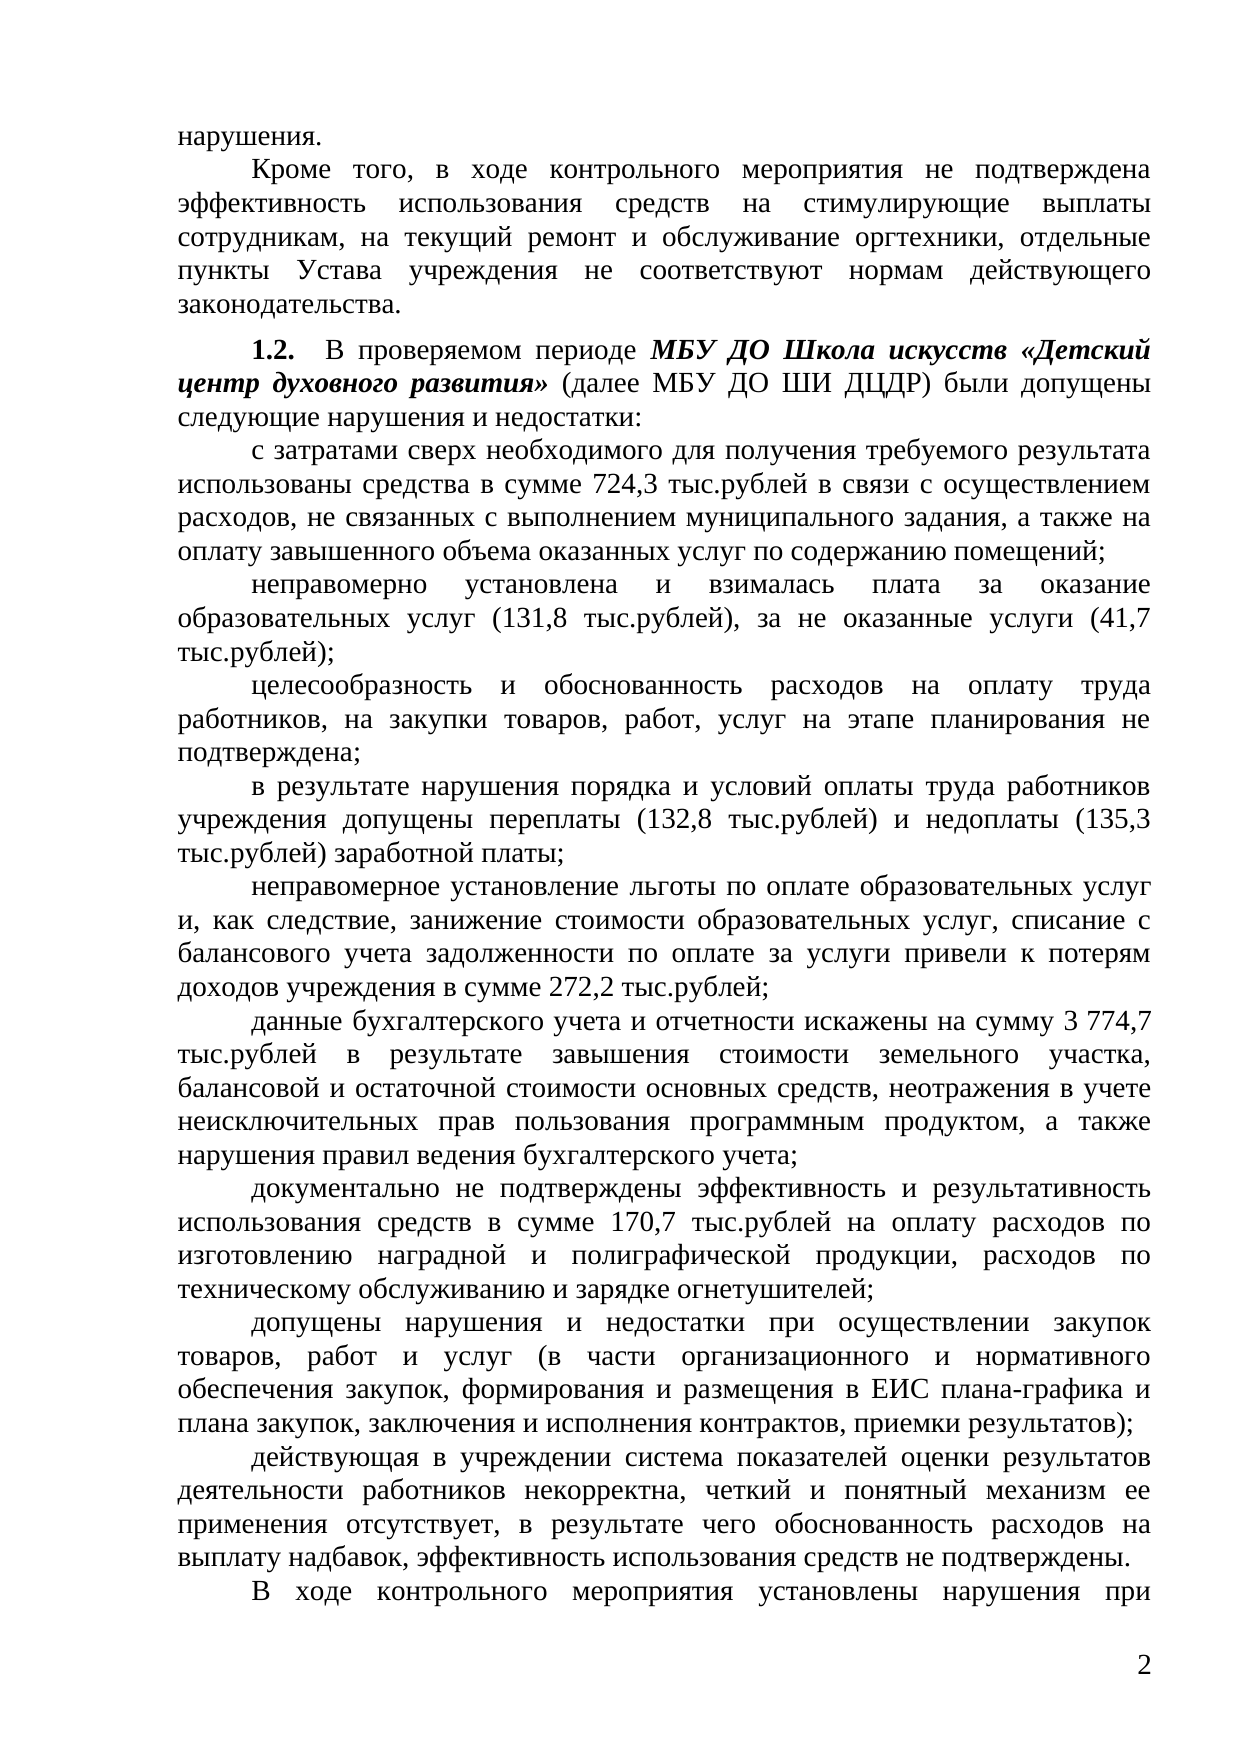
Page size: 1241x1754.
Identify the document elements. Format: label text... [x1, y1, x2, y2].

text данные бухгалтерского учета и отчетности искажены на сумму 3 774,7 тыс.рублей в результате завышения стоимости земельного участка, балансовой и остаточной стоимости основных средств, неотражения в учете неисключительных прав пользования программным продуктом, а также нарушения правил ведения бухгалтерского учета; [177, 1003, 1152, 1170]
text документально не подтверждены эффективность и результативность использования средств в сумме 170,7 тыс.рублей на оплату расходов по изготовлению наградной и полиграфической продукции, расходов по техническому обслуживанию и зарядке огнетушителей; [177, 1170, 1152, 1304]
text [177, 1573, 1152, 1606]
text в результате нарушения порядка и условий оплаты труда работников учреждения допущены переплаты (132,8 тыс.рублей) и недоплаты (135,3 тыс.рублей) заработной платы; [177, 768, 1152, 868]
text целесообразность и обоснованность расходов на оплату труда работников, на закупки товаров, работ, услуг на этапе планирования не подтверждена; [177, 667, 1152, 768]
text 1.2. В проверяемом периоде МБУ ДО Школа искусств «Детский центр духовного развития» (далее МБУ ДО ШИ ДЦДР) были допущены следующие нарушения и недостатки: [177, 332, 1152, 432]
text допущены нарушения и недостатки при осуществлении закупок товаров, работ и услуг (в части организационного и нормативного обеспечения закупок, формирования и размещения в ЕИС плана-графика и плана закупок, заключения и исполнения контрактов, приемки результатов); [177, 1304, 1152, 1439]
text действующая в учреждении система показателей оценки результатов деятельности работников некорректна, четкий и понятный механизм ее применения отсутствует, в результате чего обоснованность расходов на выплату надбавок, эффективность использования средств не подтверждены. [177, 1439, 1152, 1573]
text неправомерное установление льготы по оплате образовательных услуг и, как следствие, занижение стоимости образовательных услуг, списание с балансового учета задолженности по оплате за услуги привели к потерям доходов учреждения в сумме 272,2 тыс.рублей; [177, 868, 1152, 1003]
text неправомерно установлена и взималась плата за оказание образовательных услуг (131,8 тыс.рублей), за не оказанные услуги (41,7 тыс.рублей); [177, 567, 1152, 667]
text Кроме того, в ходе контрольного мероприятия не подтверждена эффективность использования средств на стимулирующие выплаты сотрудникам, на текущий ремонт и обслуживание оргтехники, отдельные пункты Устава учреждения не соответствуют нормам действующего законодательства. [177, 152, 1152, 319]
text с затратами сверх необходимого для получения требуемого результата использованы средства в сумме 724,3 тыс.рублей в связи с осуществлением расходов, не связанных с выполнением муниципального задания, а также на оплату завышенного объема оказанных услуг по содержанию помещений; [177, 432, 1152, 567]
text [177, 118, 1152, 152]
